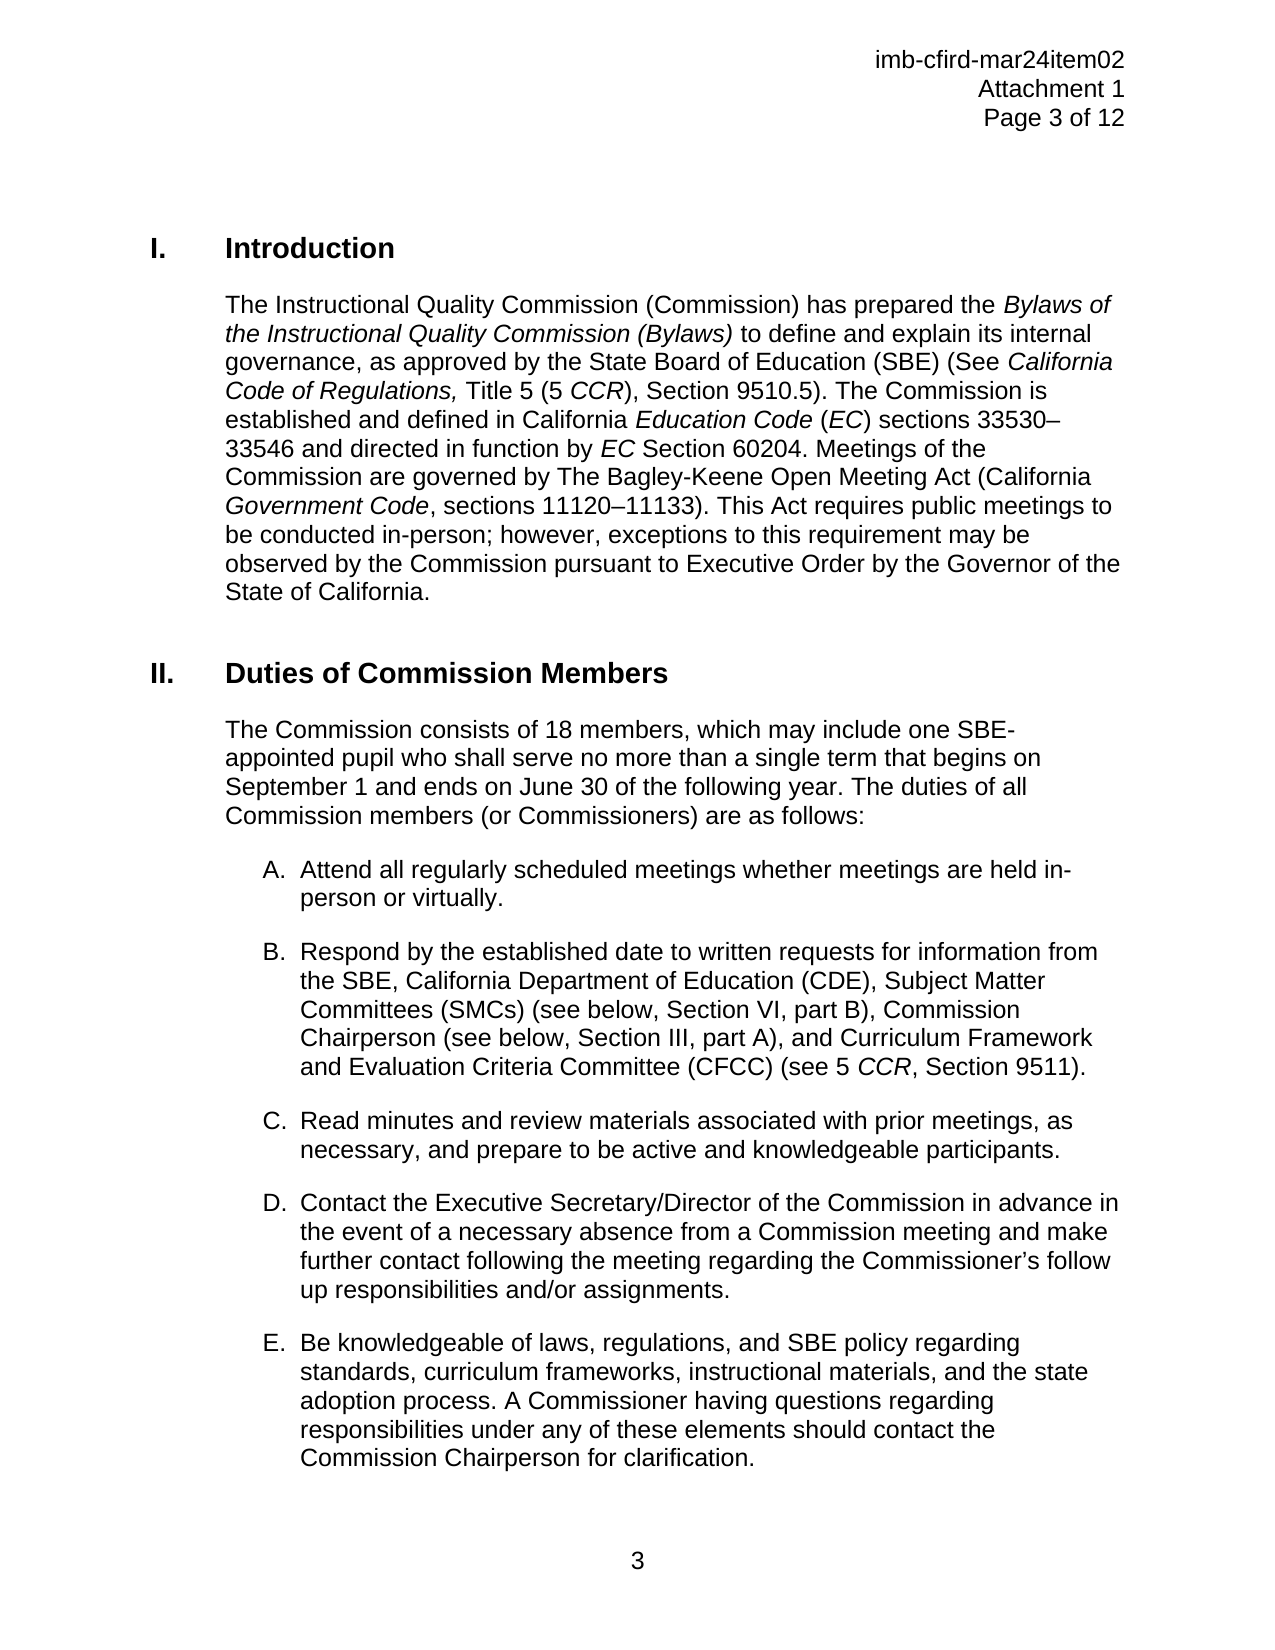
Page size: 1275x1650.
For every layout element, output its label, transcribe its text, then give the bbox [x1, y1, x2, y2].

subtitle Duties of Commission Members [150, 656, 1125, 689]
list Read minutes and review materials associated with prior meetings, as necessary, and prepare to be active and knowledgeable participants. [262, 1106, 1125, 1163]
list Be knowledgeable of laws, regulations, and SBE policy regarding standards, curriculum frameworks, instructional materials, and the state adoption process. A Commissioner having questions regarding responsibilities under any of these elements should contact the Commission Chairperson for clarification. [262, 1328, 1125, 1472]
text The Commission consists of 18 members, which may include one SBE-appointed pupil who shall serve no more than a single term that begins on September 1 and ends on June 30 of the following year. The duties of all Commission members (or Commissioners) are as follows: [225, 714, 1125, 829]
list Attend all regularly scheduled meetings whether meetings are held in-person or virtually. [262, 854, 1125, 912]
text The Instructional Quality Commission (Commission) has prepared the Bylaws of the Instructional Quality Commission (Bylaws) to define and explain its internal governance, as approved by the State Board of Education (SBE) (See California Code of Regulations, Title 5 (5 CCR), Section 9510.5). The Commission is established and defined in California Education Code (EC) sections 33530–33546 and directed in function by EC Section 60204. Meetings of the Commission are governed by The Bagley-Keene Open Meeting Act (California Government Code, sections 11120–11133). This Act requires public meetings to be conducted in-person; however, exceptions to this requirement may be observed by the Commission pursuant to Executive Order by the Governor of the State of California. [225, 290, 1125, 606]
subtitle Introduction [150, 231, 1125, 265]
list Contact the Executive Secretary/Director of the Commission in advance in the event of a necessary absence from a Commission meeting and make further contact following the meeting regarding the Commissioner’s follow up responsibilities and/or assignments. [262, 1188, 1125, 1303]
list Respond by the established date to written requests for information from the SBE, California Department of Education (CDE), Subject Matter Committees (SMCs) (see below, Section VI, part B), Commission Chairperson (see below, Section III, part A), and Curriculum Framework and Evaluation Criteria Committee (CFCC) (see 5 CCR, Section 9511). [262, 937, 1125, 1081]
